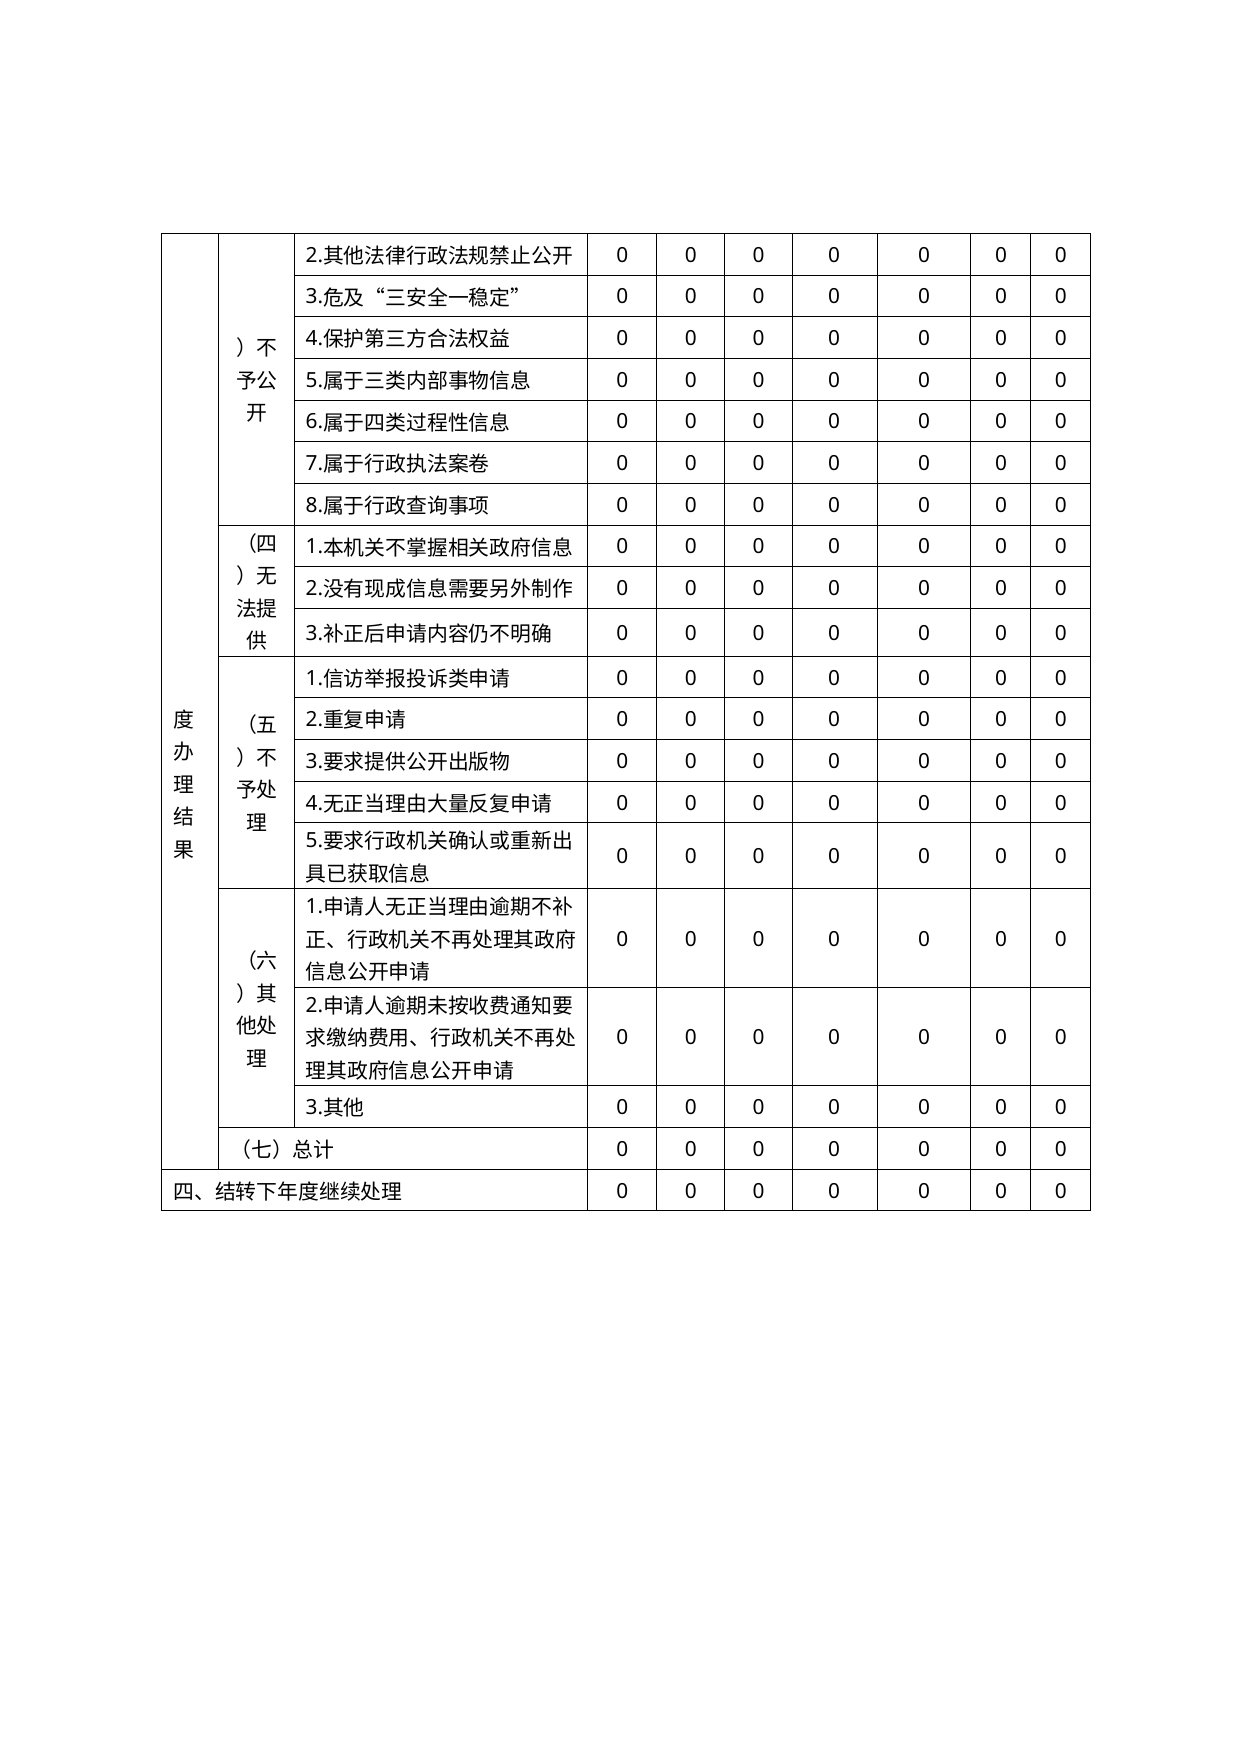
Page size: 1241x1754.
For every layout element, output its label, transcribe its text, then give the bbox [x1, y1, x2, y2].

table_cell 0 [971, 988, 1030, 1085]
table_cell 0 [725, 698, 792, 739]
table_cell 1.本机关不掌握相关政府信息 [295, 526, 587, 566]
table_cell 0 [878, 276, 970, 316]
table_cell 0 [657, 276, 724, 316]
table_cell 0 [725, 567, 792, 608]
table_cell 0 [725, 359, 792, 399]
table_cell 0 [588, 657, 656, 697]
table_cell 3.其他 [295, 1086, 587, 1127]
table_cell 0 [588, 442, 656, 483]
table_cell 0 [725, 526, 792, 566]
table_cell 0 [793, 657, 877, 697]
table_cell 0 [657, 317, 724, 358]
table_cell 0 [725, 823, 792, 888]
table_cell 0 [657, 823, 724, 888]
table_cell 0 [793, 823, 877, 888]
table_cell 0 [657, 526, 724, 566]
table_cell 3.补正后申请内容仍不明确 [295, 609, 587, 656]
table_cell 0 [793, 359, 877, 399]
table_cell 0 [588, 234, 656, 274]
table_cell 0 [588, 526, 656, 566]
table_cell 0 [971, 442, 1030, 483]
table_cell 0 [878, 740, 970, 781]
table_cell 0 [657, 988, 724, 1085]
table_cell 0 [1031, 1086, 1090, 1127]
table_cell 0 [971, 401, 1030, 441]
table_cell 8.属于行政查询事项 [295, 484, 587, 524]
table_cell 0 [588, 1128, 656, 1169]
table_cell 3.要求提供公开出版物 [295, 740, 587, 781]
table_cell 0 [1031, 782, 1090, 822]
table_cell 0 [793, 234, 877, 274]
table_cell 0 [793, 1128, 877, 1169]
table_cell 0 [725, 889, 792, 987]
table_cell 0 [588, 359, 656, 399]
table_cell （五）不予处理 [219, 657, 294, 888]
table_cell 0 [725, 657, 792, 697]
table_cell 0 [588, 1086, 656, 1127]
table_cell 0 [1031, 1170, 1090, 1210]
table_cell 0 [1031, 740, 1090, 781]
table_cell 0 [725, 234, 792, 274]
table_cell 0 [878, 567, 970, 608]
table_cell 0 [657, 442, 724, 483]
table_cell 0 [657, 567, 724, 608]
table_cell 0 [971, 740, 1030, 781]
table_cell 0 [971, 698, 1030, 739]
table_cell 2.没有现成信息需要另外制作 [295, 567, 587, 608]
table_cell 0 [878, 988, 970, 1085]
table_cell 0 [971, 317, 1030, 358]
table_cell 0 [793, 1086, 877, 1127]
table_cell 0 [588, 823, 656, 888]
table_cell 0 [657, 657, 724, 697]
table_cell 0 [657, 609, 724, 656]
table_cell 0 [793, 782, 877, 822]
table_cell 0 [1031, 988, 1090, 1085]
table_cell 0 [588, 276, 656, 316]
table_cell 0 [878, 823, 970, 888]
table_cell 0 [793, 567, 877, 608]
table_cell 0 [657, 234, 724, 274]
table_cell 0 [588, 1170, 656, 1210]
table_cell 0 [971, 484, 1030, 524]
table_cell 0 [1031, 276, 1090, 316]
table_cell 0 [657, 1086, 724, 1127]
table_cell 0 [971, 782, 1030, 822]
table_cell 0 [725, 484, 792, 524]
table_cell （六）其他处理 [219, 889, 294, 1127]
table_cell 0 [878, 698, 970, 739]
table_cell 0 [588, 484, 656, 524]
table_cell 0 [878, 484, 970, 524]
table_cell 0 [878, 317, 970, 358]
table_cell 0 [588, 609, 656, 656]
table_cell 2.重复申请 [295, 698, 587, 739]
table_cell 0 [588, 988, 656, 1085]
table_cell 0 [725, 988, 792, 1085]
table_cell 0 [971, 1086, 1030, 1127]
table_cell 0 [971, 823, 1030, 888]
table_cell 5.属于三类内部事物信息 [295, 359, 587, 399]
table_cell 0 [657, 740, 724, 781]
table_cell 0 [878, 1170, 970, 1210]
table_cell 0 [588, 782, 656, 822]
table_cell 0 [1031, 401, 1090, 441]
table_cell 0 [657, 359, 724, 399]
table_cell 0 [1031, 359, 1090, 399]
table_cell 0 [878, 1128, 970, 1169]
table_cell 0 [971, 1170, 1030, 1210]
table_cell 6.属于四类过程性信息 [295, 401, 587, 441]
table_cell 0 [793, 609, 877, 656]
table_cell 0 [657, 1170, 724, 1210]
table_cell 四、结转下年度继续处理 [162, 1170, 587, 1210]
table_cell 0 [793, 317, 877, 358]
table_cell 0 [878, 526, 970, 566]
table_cell 7.属于行政执法案卷 [295, 442, 587, 483]
table_cell 0 [971, 657, 1030, 697]
table_cell 0 [878, 889, 970, 987]
table_cell （三）不予公开 [219, 234, 294, 524]
table_cell 0 [793, 740, 877, 781]
table_cell 0 [1031, 698, 1090, 739]
table_cell 0 [793, 698, 877, 739]
table_cell 0 [1031, 609, 1090, 656]
table_cell 0 [971, 1128, 1030, 1169]
table_cell 0 [657, 484, 724, 524]
table_cell 0 [793, 889, 877, 987]
table_cell 0 [1031, 1128, 1090, 1169]
table_cell 0 [588, 567, 656, 608]
table_cell 0 [588, 889, 656, 987]
table_cell 0 [1031, 657, 1090, 697]
table_cell 0 [1031, 567, 1090, 608]
table_cell 0 [793, 484, 877, 524]
table_cell 0 [725, 317, 792, 358]
table_cell 0 [725, 276, 792, 316]
table_cell 0 [657, 782, 724, 822]
table_cell 0 [725, 442, 792, 483]
table_cell 0 [1031, 234, 1090, 274]
table_cell （七）总计 [219, 1128, 587, 1169]
table_cell 0 [1031, 442, 1090, 483]
table_cell 2.其他法律行政法规禁止公开 [295, 234, 587, 274]
table_cell 1.申请人无正当理由逾期不补正、行政机关不再处理其政府信息公开申请 [295, 889, 587, 987]
table_cell 0 [878, 657, 970, 697]
table_cell 0 [725, 1086, 792, 1127]
table_cell 0 [971, 359, 1030, 399]
table_cell 5.要求行政机关确认或重新出具已获取信息 [295, 823, 587, 888]
table_cell 0 [657, 401, 724, 441]
table_cell 0 [1031, 317, 1090, 358]
table_cell 0 [793, 988, 877, 1085]
table_cell 4.保护第三方合法权益 [295, 317, 587, 358]
table_cell 0 [725, 1128, 792, 1169]
table_cell 4.无正当理由大量反复申请 [295, 782, 587, 822]
table_cell 0 [793, 401, 877, 441]
table_cell 0 [588, 401, 656, 441]
table_cell 3.危及“三安全一稳定” [295, 276, 587, 316]
table_cell 0 [1031, 823, 1090, 888]
table_cell 2.申请人逾期未按收费通知要求缴纳费用、行政机关不再处理其政府信息公开申请 [295, 988, 587, 1085]
table_cell 0 [878, 1086, 970, 1127]
table_cell 0 [971, 889, 1030, 987]
table_cell 0 [725, 1170, 792, 1210]
table_cell 0 [793, 526, 877, 566]
table_cell 0 [725, 740, 792, 781]
table_cell 0 [878, 442, 970, 483]
table_cell 0 [1031, 526, 1090, 566]
table_cell 0 [878, 782, 970, 822]
table_cell 0 [657, 698, 724, 739]
table_cell 0 [725, 401, 792, 441]
table_cell 0 [657, 889, 724, 987]
table_cell 0 [878, 609, 970, 656]
table_cell 0 [793, 276, 877, 316]
table_cell 0 [725, 609, 792, 656]
table_cell （四）无法提供 [219, 526, 294, 656]
table_cell 0 [793, 1170, 877, 1210]
table_cell 0 [1031, 484, 1090, 524]
table_cell 0 [971, 234, 1030, 274]
table_cell 0 [971, 567, 1030, 608]
table_cell 0 [878, 359, 970, 399]
table_cell 0 [971, 526, 1030, 566]
table_cell 0 [657, 1128, 724, 1169]
table_cell 0 [588, 317, 656, 358]
table_cell 0 [588, 740, 656, 781]
table_cell 0 [878, 234, 970, 274]
table_cell 1.信访举报投诉类申请 [295, 657, 587, 697]
table_cell 0 [971, 609, 1030, 656]
table_cell 0 [793, 442, 877, 483]
table_cell 0 [878, 401, 970, 441]
table_cell 0 [588, 698, 656, 739]
table_cell 0 [1031, 889, 1090, 987]
table_cell 0 [725, 782, 792, 822]
table_cell 0 [971, 276, 1030, 316]
